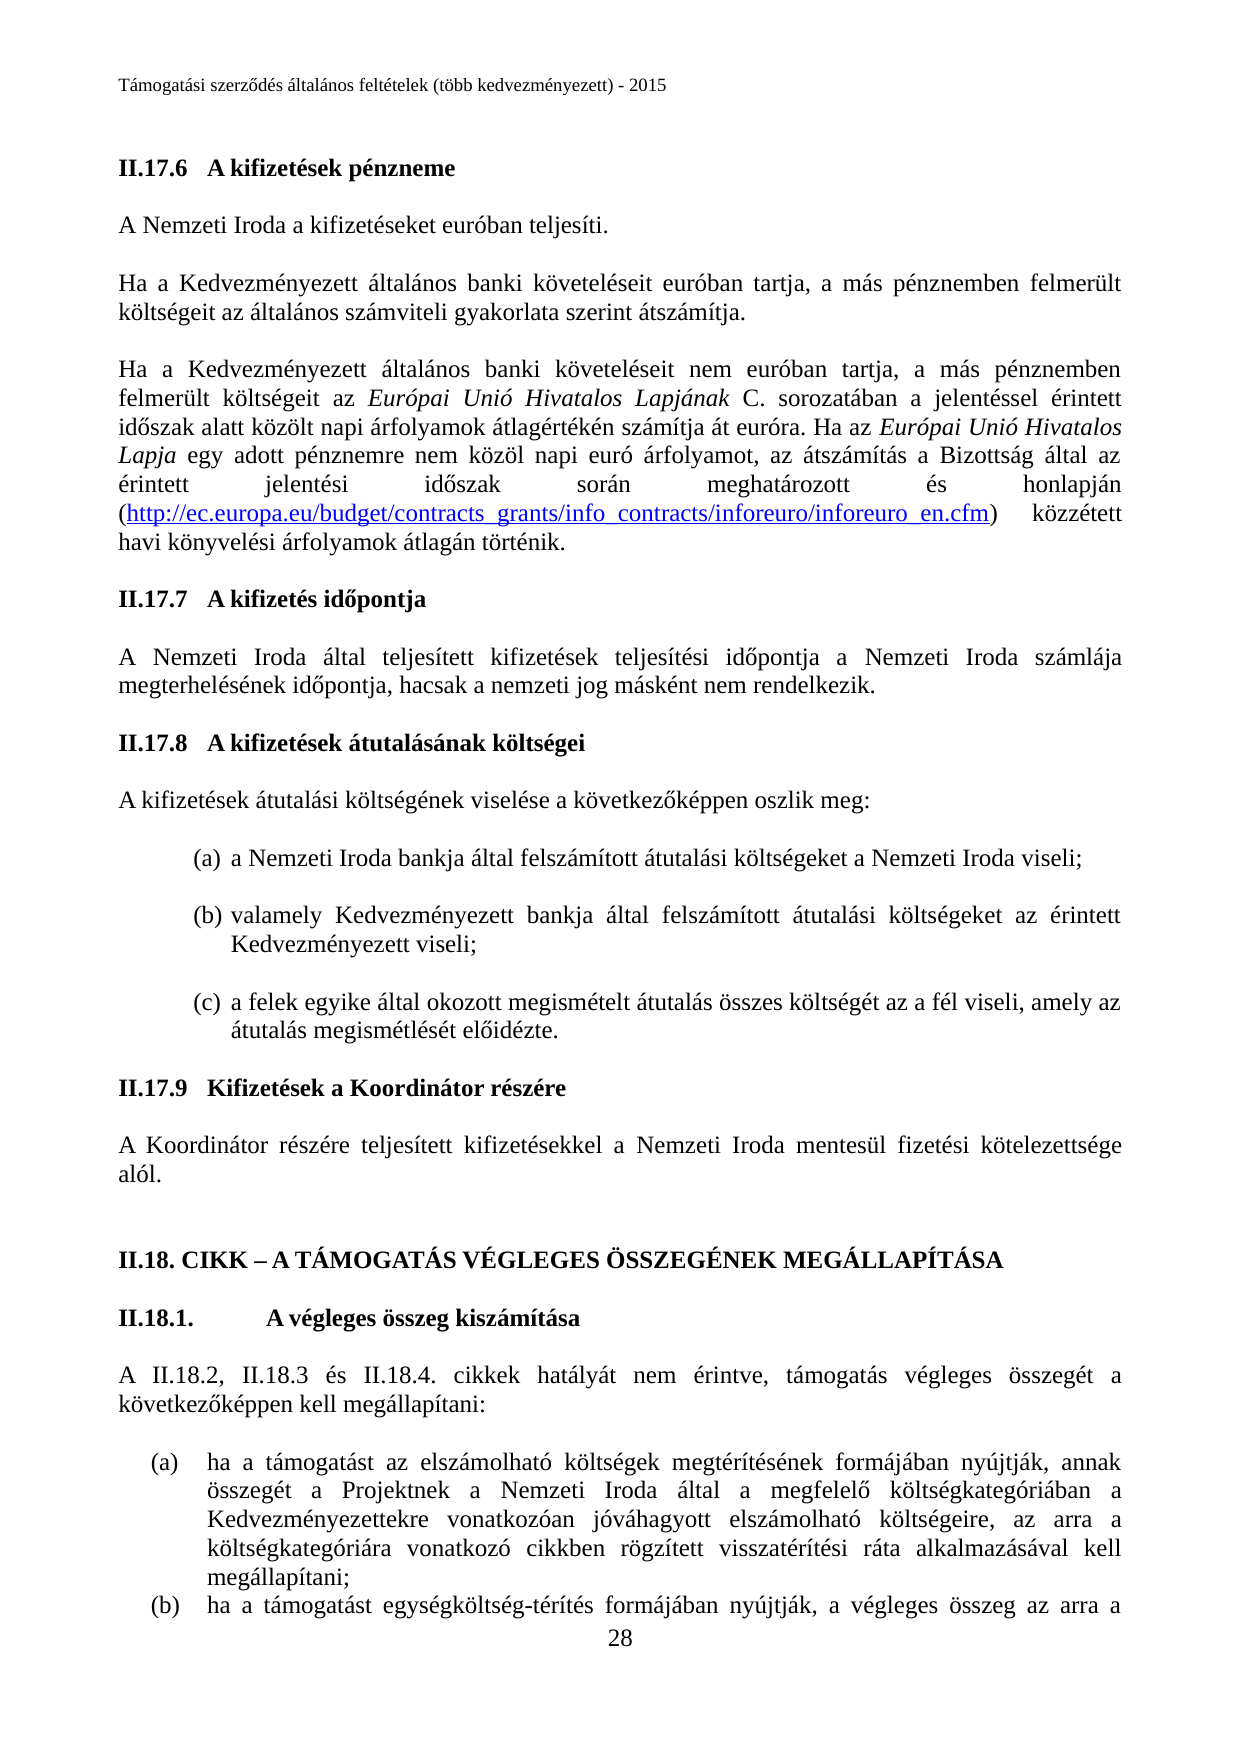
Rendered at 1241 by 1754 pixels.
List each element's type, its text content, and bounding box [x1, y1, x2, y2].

text II.17.8 A kifizetések átutalásának költségei [118, 728, 1122, 757]
text A kifizetések átutalási költségének viselése a következőképpen oszlik meg: [118, 785, 1122, 814]
text II.17.6 A kifizetések pénzneme [118, 153, 1122, 182]
text A Nemzeti Iroda által teljesített kifizetések teljesítési időpontja a Nemzeti Iroda számlája megterhelésének időpontja, hacsak a nemzeti jog másként nem rendelkezik. [118, 642, 1122, 699]
text A Koordinátor részére teljesített kifizetésekkel a Nemzeti Iroda mentesül fizetési kötelezettsége alól. [118, 1130, 1122, 1188]
text (a) ha a támogatást az elszámolható költségek megtérítésének formájában nyújtják, annak összegét a Projektnek a Nemzeti Iroda által a megfelelő költségkategóriában a Kedvezményezettekre vonatkozóan jóváhagyott elszámolható költségeire, az arra a költségkategóriára vonatkozó cikkben rögzített visszatérítési ráta alkalmazásával kell megállapítani; [151, 1447, 1122, 1590]
text Ha a Kedvezményezett általános banki követeléseit nem euróban tartja, a más pénznemben felmerült költségeit az Európai Unió Hivatalos Lapjának C. sorozatában a jelentéssel érintett időszak alatt közölt napi árfolyamok átlagértékén számítja át euróra. Ha az Európai Unió Hivatalos Lapja egy adott pénznemre nem közöl napi euró árfolyamot, az átszámítás a Bizottság által az érintett jelentési időszak során meghatározott és honlapján (http://ec.europa.eu/budget/contracts_grants/info_contracts/inforeuro/inforeuro_en.cfm) közzétett havi könyvelési árfolyamok átlagán történik. [118, 354, 1122, 555]
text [151, 1590, 1122, 1619]
title II.18. CIKK – A TÁMOGATÁS VÉGLEGES ÖSSZEGÉNEK MEGÁLLAPÍTÁSA [118, 1245, 1122, 1274]
list valamely Kedvezményezett bankja által felszámított átutalási költségeket az érintett Kedvezményezett viseli; [193, 900, 1122, 958]
text A II.18.2, II.18.3 és II.18.4. cikkek hatályát nem érintve, támogatás végleges összegét a következőképpen kell megállapítani: [118, 1360, 1122, 1418]
list A Nemzeti Iroda a kifizetéseket euróban teljesíti. [118, 210, 1122, 239]
text Ha a Kedvezményezett általános banki követeléseit euróban tartja, a más pénznemben felmerült költségeit az általános számviteli gyakorlata szerint átszámítja. [118, 268, 1122, 325]
list a felek egyike által okozott megismételt átutalás összes költségét az a fél viseli, amely az átutalás megismétlését előidézte. [193, 987, 1122, 1044]
text II.17.7 A kifizetés időpontja [118, 584, 1122, 613]
text II.17.9 Kifizetések a Koordinátor részére [118, 1073, 1122, 1102]
list a Nemzeti Iroda bankja által felszámított átutalási költségeket a Nemzeti Iroda viseli; [193, 843, 1122, 872]
title II.18.1. A végleges összeg kiszámítása [118, 1303, 1122, 1332]
